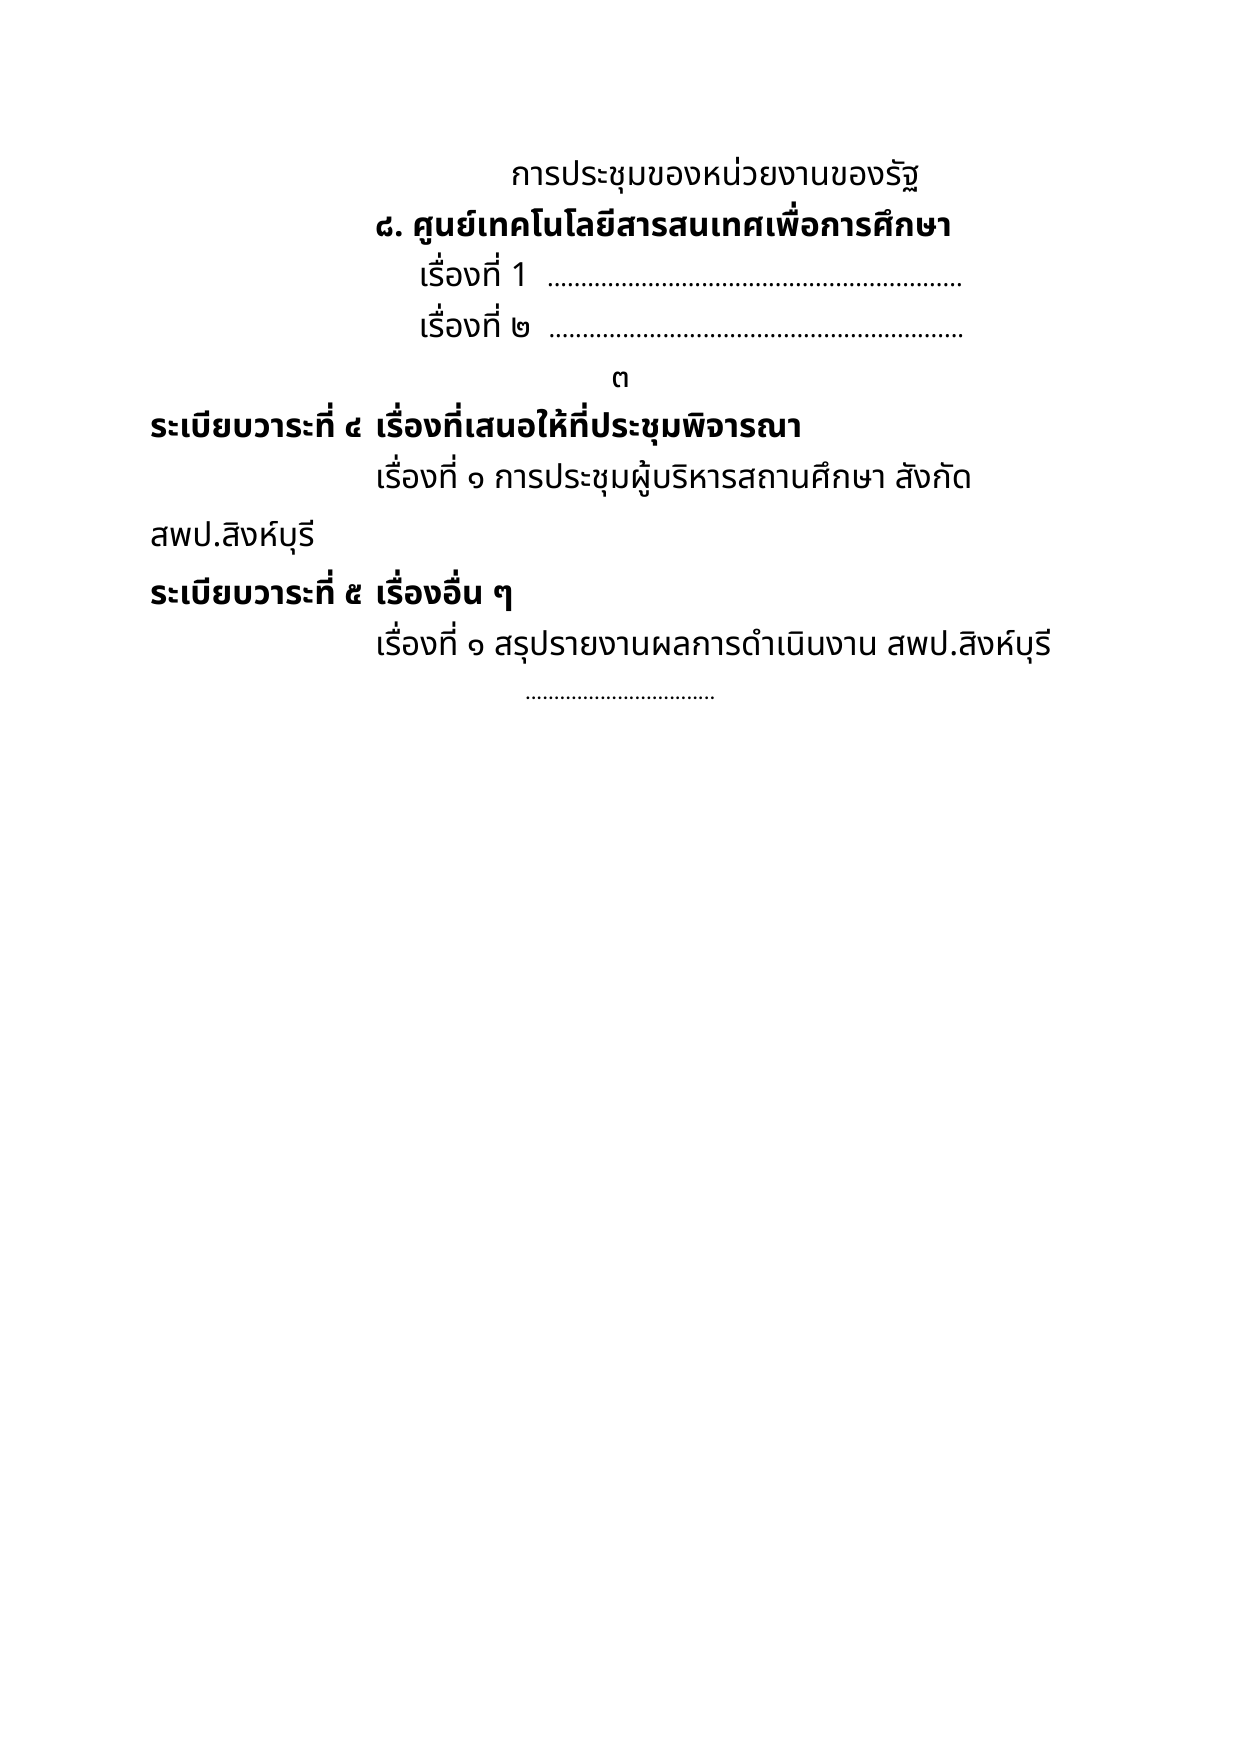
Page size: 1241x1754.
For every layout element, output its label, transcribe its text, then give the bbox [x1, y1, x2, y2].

list เรื่องที่ 1 .............................................................. [337, 251, 1090, 302]
list เรื่องที่ ๒ .............................................................. [337, 302, 1090, 352]
text การประชุมของหน่วยงานของรัฐ [450, 150, 1090, 200]
text ๓ [150, 352, 1090, 402]
text เรื่องที่ ๑ การประชุมผู้บริหารสถานศึกษา สังกัด สพป.สิงห์บุรี [150, 453, 1090, 561]
text ๘. ศูนย์เทคโนโลยีสารสนเทศเพื่อการศึกษา [375, 200, 1090, 251]
text ................................. [150, 677, 1090, 706]
text เรื่องที่ ๑ สรุปรายงานผลการดำเนินงาน สพป.สิงห์บุรี [150, 619, 1090, 670]
title ระเบียบวาระที่ ๔ เรื่องที่เสนอให้ที่ประชุมพิจารณา [150, 402, 1090, 453]
title ระเบียบวาระที่ ๕ เรื่องอื่น ๆ [150, 569, 1090, 619]
